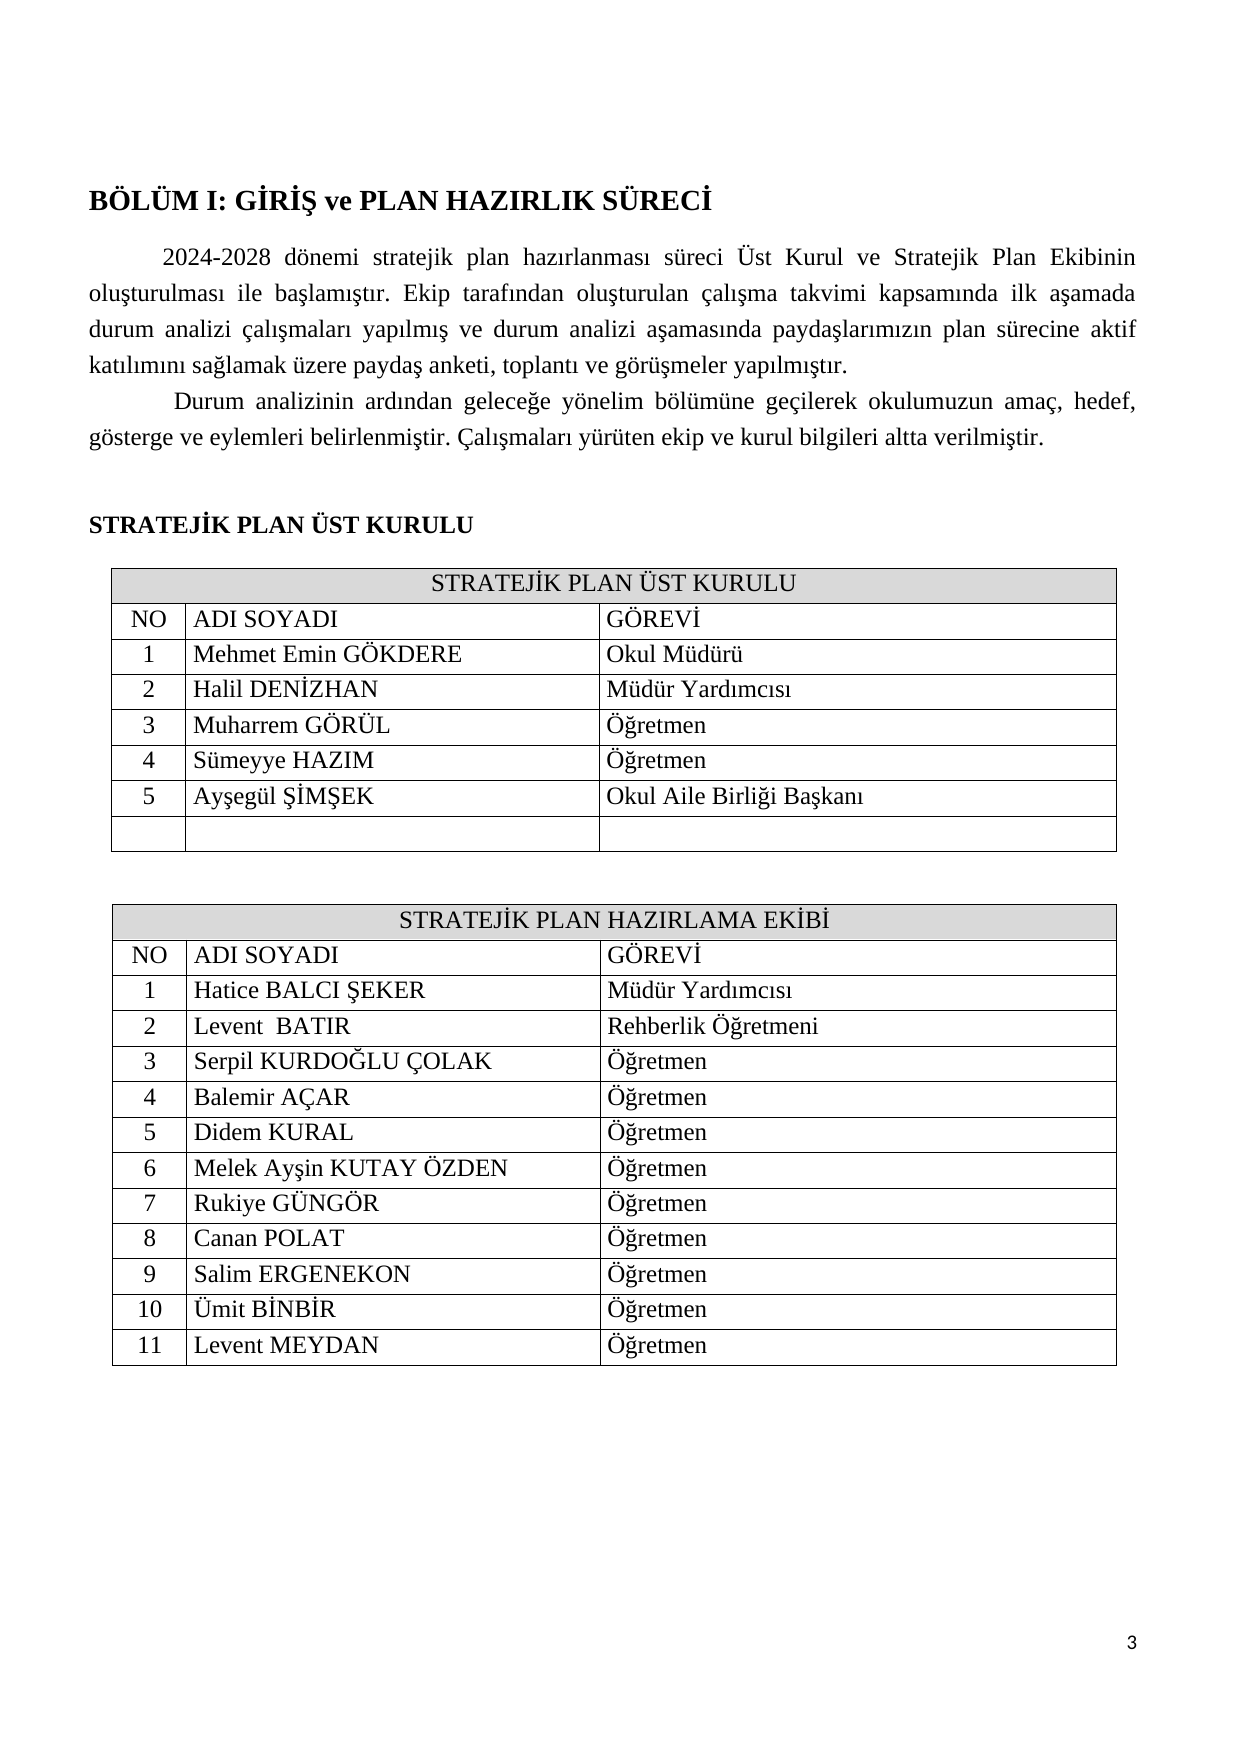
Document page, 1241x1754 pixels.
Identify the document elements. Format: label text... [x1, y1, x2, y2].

table_cell Mehmet Emin GÖKDERE [186, 640, 599, 674]
table_header STRATEJİK PLAN HAZIRLAMA EKİBİ [113, 905, 1116, 939]
table_cell Muharrem GÖRÜL [186, 710, 599, 745]
table_cell 10 [113, 1295, 186, 1329]
text Durum analizinin ardından geleceğe yönelim bölümüne geçilerek okulumuzun amaç, hedef, gösterge ve eylemleri belirlenmiştir. Çalışmaları yürüten ekip ve kurul bilgileri altta verilmiştir. [89, 386, 1137, 450]
table_cell 1 [113, 976, 186, 1010]
table_cell [600, 817, 1116, 851]
table_cell 5 [113, 1118, 186, 1152]
table_cell Okul Aile Birliği Başkanı [600, 781, 1116, 816]
table_cell Öğretmen [601, 1224, 1116, 1258]
table_cell Hatice BALCI ŞEKER [187, 976, 600, 1010]
table_cell Öğretmen [601, 1259, 1116, 1294]
text STRATEJİK PLAN ÜST KURULU [89, 510, 1137, 539]
table_cell 1 [112, 640, 185, 674]
table_cell 6 [113, 1153, 186, 1187]
table_cell Levent MEYDAN [187, 1330, 600, 1364]
table_cell 5 [112, 781, 185, 816]
table_cell Didem KURAL [187, 1118, 600, 1152]
table_cell Salim ERGENEKON [187, 1259, 600, 1294]
table_cell Öğretmen [601, 1047, 1116, 1081]
table_cell Levent BATIR [187, 1011, 600, 1046]
table_cell Rukiye GÜNGÖR [187, 1189, 600, 1223]
table_cell Canan POLAT [187, 1224, 600, 1258]
table_cell 7 [113, 1189, 186, 1223]
table_cell Okul Müdürü [600, 640, 1116, 674]
table_cell 9 [113, 1259, 186, 1294]
table_cell Müdür Yardımcısı [601, 976, 1116, 1010]
table_cell Serpil KURDOĞLU ÇOLAK [187, 1047, 600, 1081]
table_cell Öğretmen [601, 1330, 1116, 1364]
table_cell 2 [112, 675, 185, 709]
text 2024-2028 dönemi stratejik plan hazırlanması süreci Üst Kurul ve Stratejik Plan Ekibinin oluşturulması ile başlamıştır. Ekip tarafından oluşturulan çalışma takvimi kapsamında ilk aşamada durum analizi çalışmaları yapılmış ve durum analizi aşamasında paydaşlarımızın plan sürecine aktif katılımını sağlamak üzere paydaş anketi, toplantı ve görüşmeler yapılmıştır. [89, 242, 1137, 378]
table_cell ADI SOYADI [187, 941, 600, 975]
table_cell ADI SOYADI [186, 604, 599, 638]
table_cell Balemir AÇAR [187, 1082, 600, 1117]
table_cell 3 [112, 710, 185, 745]
table_cell [112, 817, 185, 851]
table_cell Öğretmen [601, 1082, 1116, 1117]
table_cell Ümit BİNBİR [187, 1295, 600, 1329]
table_cell Sümeyye HAZIM [186, 746, 599, 780]
table_cell Müdür Yardımcısı [600, 675, 1116, 709]
table_cell 2 [113, 1011, 186, 1046]
table_cell Öğretmen [601, 1118, 1116, 1152]
table_cell Rehberlik Öğretmeni [601, 1011, 1116, 1046]
table_cell Öğretmen [600, 710, 1116, 745]
table_cell Halil DENİZHAN [186, 675, 599, 709]
table_cell 3 [113, 1047, 186, 1081]
table_cell Öğretmen [601, 1153, 1116, 1187]
table_cell Ayşegül ŞİMŞEK [186, 781, 599, 816]
table_cell 4 [112, 746, 185, 780]
table_cell GÖREVİ [600, 604, 1116, 638]
table_cell [186, 817, 599, 851]
table_cell NO [113, 941, 186, 975]
table_cell Öğretmen [601, 1189, 1116, 1223]
table_header STRATEJİK PLAN ÜST KURULU [112, 569, 1116, 603]
table_cell Öğretmen [601, 1295, 1116, 1329]
table_cell 8 [113, 1224, 186, 1258]
table_cell Öğretmen [600, 746, 1116, 780]
table_cell Melek Ayşin KUTAY ÖZDEN [187, 1153, 600, 1187]
table_cell NO [112, 604, 185, 638]
table_cell 11 [113, 1330, 186, 1364]
table_cell GÖREVİ [601, 941, 1116, 975]
table_cell 4 [113, 1082, 186, 1117]
subtitle BÖLÜM I: GİRİŞ ve PLAN HAZIRLIK SÜRECİ [89, 183, 1137, 217]
